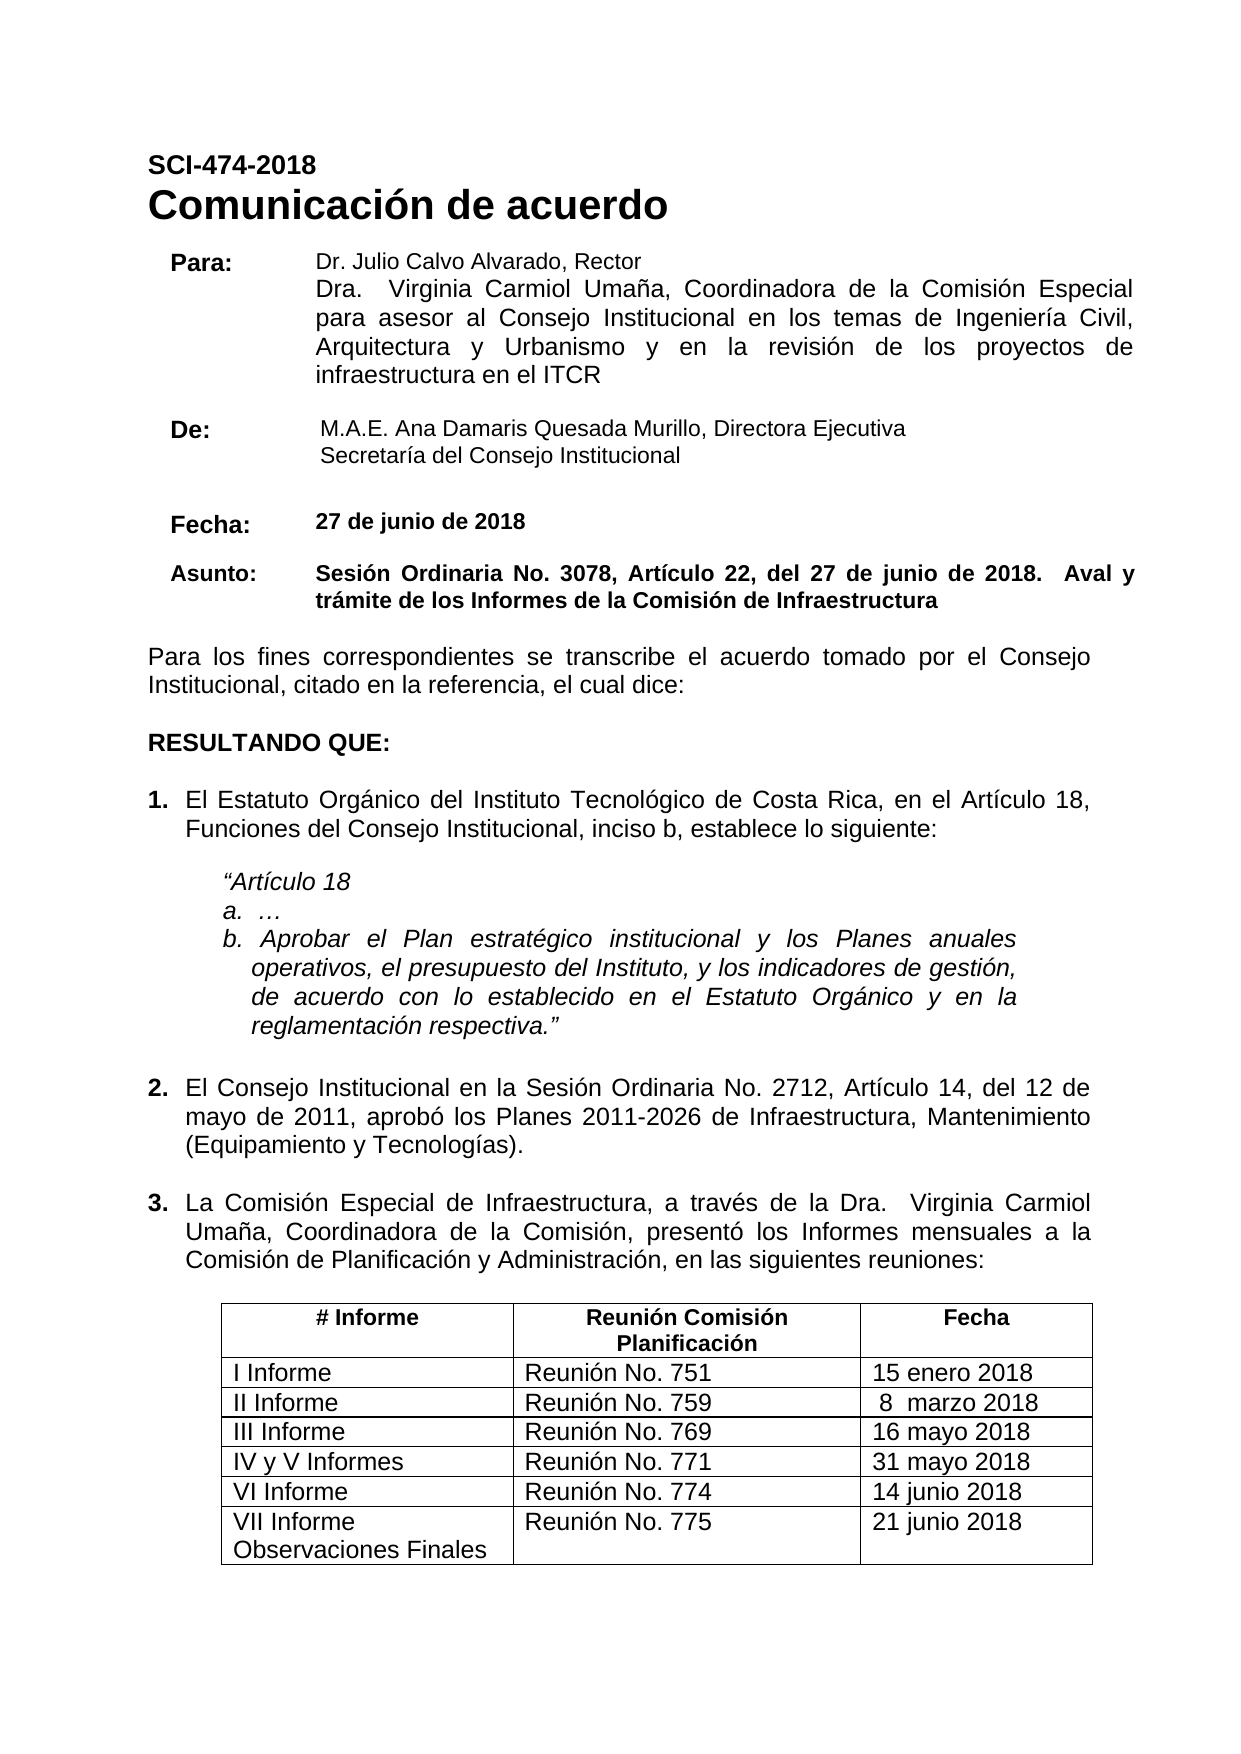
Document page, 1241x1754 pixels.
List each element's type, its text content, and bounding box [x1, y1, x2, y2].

table_header Dr. Julio Calvo Alvarado, Rector Dra. Virginia Carmiol Umaña, Coordinadora de la Comisión Especial para asesor al Consejo Institucional en los temas de Ingeniería Civil, Arquitectura y Urbanismo y en la revisión de los proyectos de infraestructura en el ITCR [304, 248, 1146, 415]
table_cell Sesión Ordinaria No. 3078, Artículo 22, del 27 de junio de 2018. Aval y trámite de los Informes de la Comisión de Infraestructura [304, 560, 1146, 613]
list El Estatuto Orgánico del Instituto Tecnológico de Costa Rica, en el Artículo 18, Funciones del Consejo Institucional, inciso b, establece lo siguiente: [148, 786, 1092, 843]
table_cell Reunión No. 751 [514, 1358, 860, 1387]
table_cell De: [159, 415, 304, 481]
table_cell 15 enero 2018 [861, 1358, 1092, 1387]
text a. … [223, 896, 1021, 924]
table_header Fecha [861, 1304, 1092, 1357]
text Para los fines correspondientes se transcribe el acuerdo tomado por el Consejo Institucional, citado en la referencia, el cual dice: [148, 642, 1092, 699]
table_cell 27 de junio de 2018 [304, 481, 1146, 560]
text b. Aprobar el Plan estratégico institucional y los Planes anuales operativos, el presupuesto del Instituto, y los indicadores de gestión, de acuerdo con lo establecido en el Estatuto Orgánico y en la reglamentación respectiva.” [223, 924, 1021, 1039]
table_cell Asunto: [159, 560, 304, 613]
table_cell Reunión No. 771 [514, 1447, 860, 1476]
table_cell 8 marzo 2018 [861, 1388, 1092, 1416]
table_cell Fecha: [159, 481, 304, 560]
table_cell II Informe [222, 1388, 513, 1416]
table_cell Reunión No. 759 [514, 1388, 860, 1416]
text “Artículo 18 [223, 867, 1021, 896]
table_cell 21 junio 2018 [861, 1507, 1092, 1564]
table_header Para: [159, 248, 304, 415]
table_header # Informe [222, 1304, 513, 1357]
table_cell 16 mayo 2018 [861, 1418, 1092, 1446]
table_cell IV y V Informes [222, 1447, 513, 1476]
table_cell Reunión No. 775 [514, 1507, 860, 1564]
table_cell VII Informe Observaciones Finales [222, 1507, 513, 1564]
table_cell 31 mayo 2018 [861, 1447, 1092, 1476]
list La Comisión Especial de Infraestructura, a través de la Dra. Virginia Carmiol Umaña, Coordinadora de la Comisión, presentó los Informes mensuales a la Comisión de Planificación y Administración, en las siguientes reuniones: [148, 1188, 1092, 1274]
text SCI-474-2018 [148, 149, 1092, 181]
table_cell M.A.E. Ana Damaris Quesada Murillo, Directora Ejecutiva Secretaría del Consejo Institucional [304, 415, 1146, 481]
text RESULTANDO QUE: [148, 728, 1092, 757]
table_cell Reunión No. 769 [514, 1418, 860, 1446]
table_cell I Informe [222, 1358, 513, 1387]
list El Consejo Institucional en la Sesión Ordinaria No. 2712, Artículo 14, del 12 de mayo de 2011, aprobó los Planes 2011-2026 de Infraestructura, Mantenimiento (Equipamiento y Tecnologías). [148, 1073, 1092, 1159]
table_cell VI Informe [222, 1477, 513, 1506]
table_cell 14 junio 2018 [861, 1477, 1092, 1506]
table_header Reunión Comisión Planificación [514, 1304, 860, 1357]
table_cell III Informe [222, 1418, 513, 1446]
text Comunicación de acuerdo [148, 181, 1092, 228]
table_cell Reunión No. 774 [514, 1477, 860, 1506]
